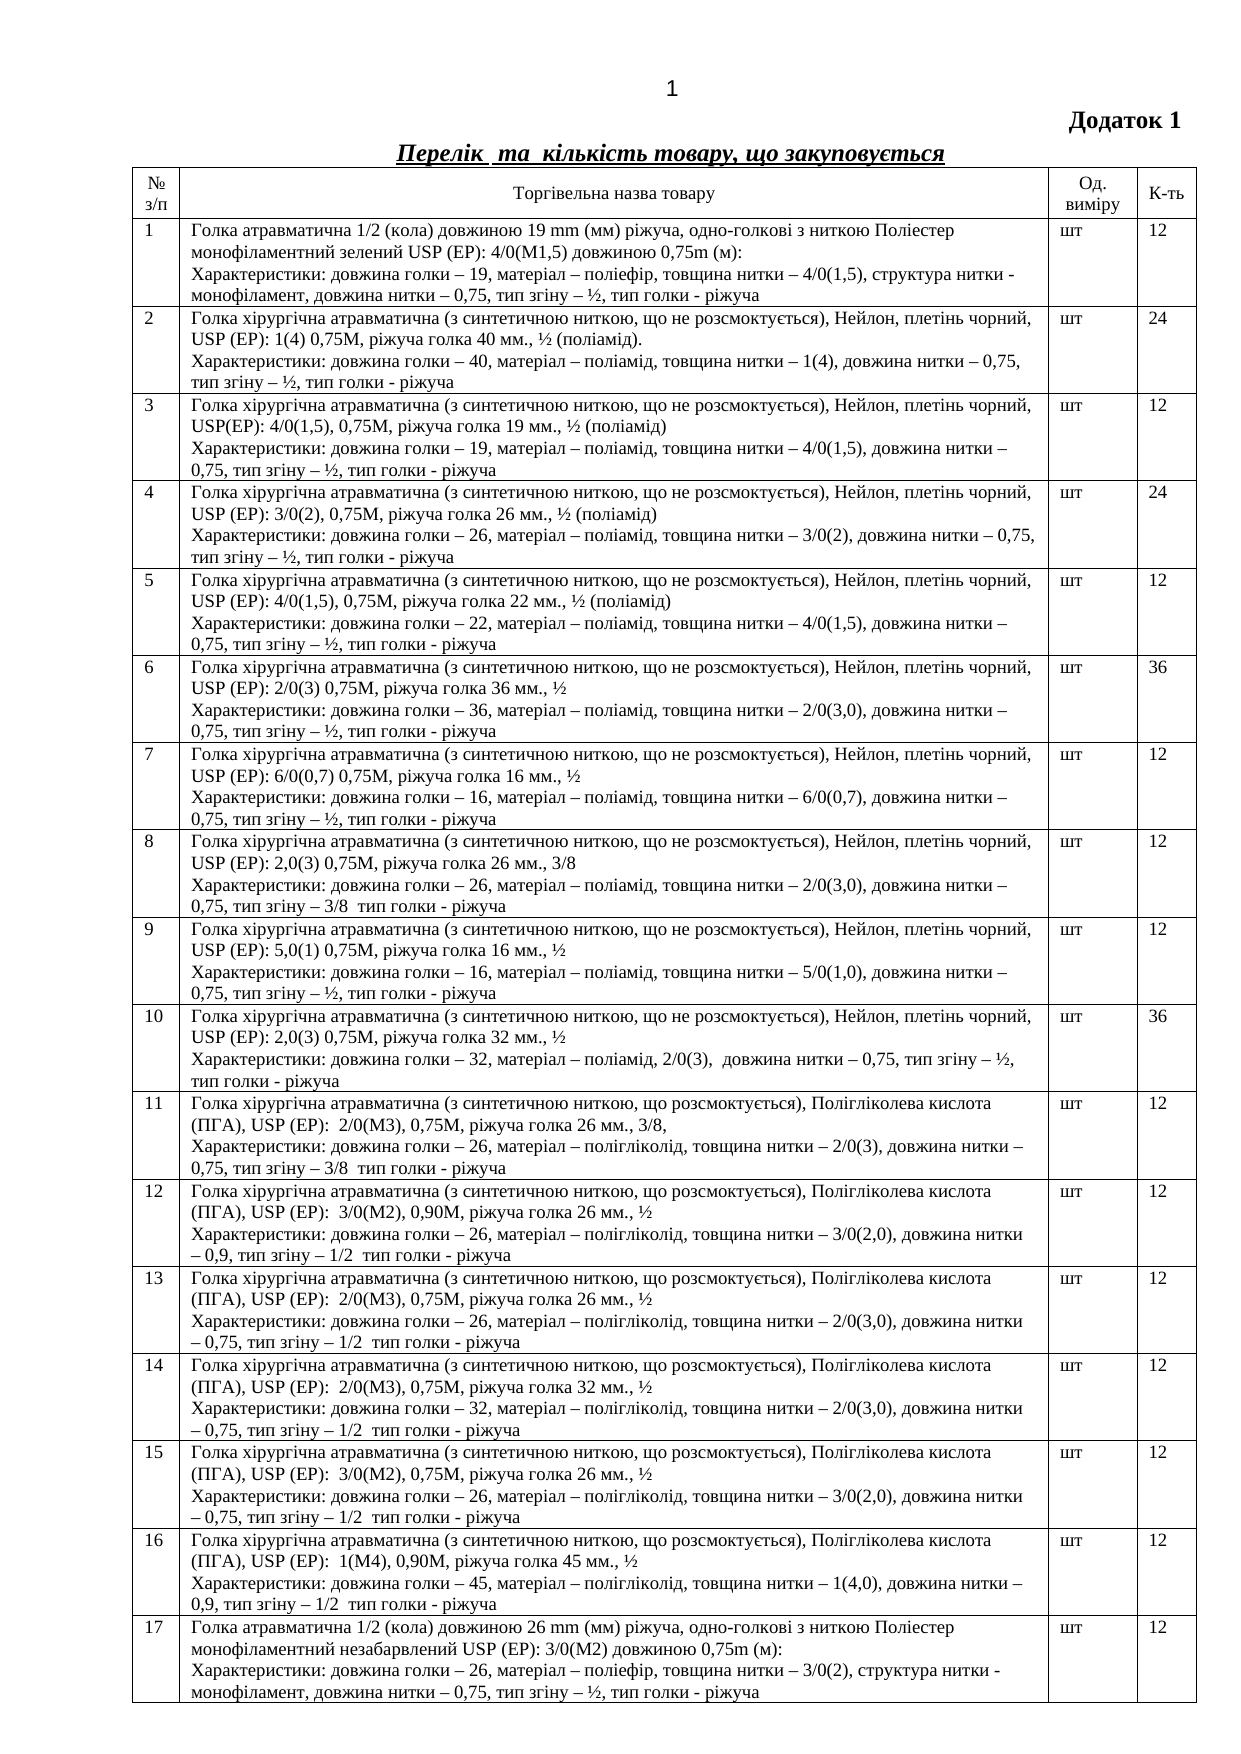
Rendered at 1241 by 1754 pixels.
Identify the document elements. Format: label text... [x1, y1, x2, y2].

table_cell Голка хірургічна атравматична (з синтетичною ниткою, що не розсмоктується), Нейлон, плетінь чорний, USP (ЕР): 1(4) 0,75М, ріжуча голка 40 мм., ½ (поліамід). Характеристики: довжина голки – 40, матеріал – поліамід, товщина нитки – 1(4), довжина нитки – 0,75, тип згіну – ½, тип голки - ріжуча [180, 307, 1048, 393]
table_cell Голка хірургічна атравматична (з синтетичною ниткою, що розсмоктується), Полігліколева кислота (ПГА), USP (ЕР): 2/0(М3), 0,75М, ріжуча голка 32 мм., ½ Характеристики: довжина голки – 32, матеріал – полігліколід, товщина нитки – 2/0(3,0), довжина нитки – 0,75, тип згіну – 1/2 тип голки - ріжуча [180, 1354, 1048, 1440]
table_cell Голка хірургічна атравматична (з синтетичною ниткою, що розсмоктується), Полігліколева кислота (ПГА), USP (ЕР): 2/0(М3), 0,75М, ріжуча голка 26 мм., 3/8, Характеристики: довжина голки – 26, матеріал – полігліколід, товщина нитки – 2/0(3), довжина нитки – 0,75, тип згіну – 3/8 тип голки - ріжуча [180, 1092, 1048, 1178]
table_cell 12 [1138, 743, 1196, 829]
table_header Торгівельна назва товару [180, 168, 1048, 218]
table_header Од. виміру [1049, 168, 1137, 218]
table_cell 7 [133, 743, 179, 829]
table_cell шт [1049, 1005, 1137, 1091]
table_cell 1 [133, 219, 179, 306]
text Додаток 1 [177, 105, 1181, 134]
table_cell 13 [133, 1267, 179, 1353]
table_cell Голка хірургічна атравматична (з синтетичною ниткою, що не розсмоктується), Нейлон, плетінь чорний, USP (ЕР): 4/0(1,5), 0,75М, ріжуча голка 22 мм., ½ (поліамід) Характеристики: довжина голки – 22, матеріал – поліамід, товщина нитки – 4/0(1,5), довжина нитки – 0,75, тип згіну – ½, тип голки - ріжуча [180, 569, 1048, 655]
table_cell 12 [1138, 1092, 1196, 1178]
table_cell шт [1049, 569, 1137, 655]
table_header К-ть [1138, 168, 1196, 218]
table_cell Голка атравматична 1/2 (кола) довжиною 26 mm (мм) ріжуча, одно-голкові з ниткою Поліестер монофіламентний незабарвлений USP (EP): 3/0(М2) довжиною 0,75m (м): Характеристики: довжина голки – 26, матеріал – поліефір, товщина нитки – 3/0(2), структура нитки - монофіламент, довжина нитки – 0,75, тип згіну – ½, тип голки - ріжуча [180, 1616, 1048, 1702]
table_cell 5 [133, 569, 179, 655]
table_cell 2 [133, 307, 179, 393]
table_cell 12 [1138, 1441, 1196, 1528]
table_cell 8 [133, 830, 179, 917]
text Перелік та кількість товару, що закуповується [177, 138, 1167, 167]
table_cell шт [1049, 1354, 1137, 1440]
table_cell 24 [1138, 481, 1196, 567]
table_cell 36 [1138, 656, 1196, 742]
table_cell Голка хірургічна атравматична (з синтетичною ниткою, що не розсмоктується), Нейлон, плетінь чорний, USP (ЕР): 5,0(1) 0,75М, ріжуча голка 16 мм., ½ Характеристики: довжина голки – 16, матеріал – поліамід, товщина нитки – 5/0(1,0), довжина нитки – 0,75, тип згіну – ½, тип голки - ріжуча [180, 918, 1048, 1004]
table_cell Голка хірургічна атравматична (з синтетичною ниткою, що не розсмоктується), Нейлон, плетінь чорний, USP (ЕР): 3/0(2), 0,75М, ріжуча голка 26 мм., ½ (поліамід) Характеристики: довжина голки – 26, матеріал – поліамід, товщина нитки – 3/0(2), довжина нитки – 0,75, тип згіну – ½, тип голки - ріжуча [180, 481, 1048, 567]
table_cell 12 [1138, 394, 1196, 480]
table_cell шт [1049, 1267, 1137, 1353]
table_cell 12 [1138, 569, 1196, 655]
table_cell шт [1049, 219, 1137, 306]
table_cell 24 [1138, 307, 1196, 393]
table_cell шт [1049, 1529, 1137, 1615]
table_cell Голка атравматична 1/2 (кола) довжиною 19 mm (мм) ріжуча, одно-голкові з ниткою Поліестер монофіламентний зелений USP (EP): 4/0(М1,5) довжиною 0,75m (м): Характеристики: довжина голки – 19, матеріал – поліефір, товщина нитки – 4/0(1,5), структура нитки - монофіламент, довжина нитки – 0,75, тип згіну – ½, тип голки - ріжуча [180, 219, 1048, 306]
table_cell 9 [133, 918, 179, 1004]
table_cell шт [1049, 830, 1137, 917]
table_cell шт [1049, 656, 1137, 742]
table_cell шт [1049, 1616, 1137, 1702]
table_header № з/п [133, 168, 179, 218]
table_cell шт [1049, 743, 1137, 829]
table_cell 12 [1138, 1180, 1196, 1266]
table_cell 36 [1138, 1005, 1196, 1091]
table_cell 10 [133, 1005, 179, 1091]
table_cell шт [1049, 1092, 1137, 1178]
table_cell Голка хірургічна атравматична (з синтетичною ниткою, що розсмоктується), Полігліколева кислота (ПГА), USP (ЕР): 1(М4), 0,90М, ріжуча голка 45 мм., ½ Характеристики: довжина голки – 45, матеріал – полігліколід, товщина нитки – 1(4,0), довжина нитки – 0,9, тип згіну – 1/2 тип голки - ріжуча [180, 1529, 1048, 1615]
table_cell 11 [133, 1092, 179, 1178]
table_cell шт [1049, 481, 1137, 567]
table_cell 12 [1138, 1529, 1196, 1615]
table_cell 12 [1138, 1267, 1196, 1353]
table_cell 4 [133, 481, 179, 567]
table_cell шт [1049, 394, 1137, 480]
table_cell 12 [1138, 1616, 1196, 1702]
table_cell шт [1049, 307, 1137, 393]
table_cell шт [1049, 918, 1137, 1004]
table_cell 16 [133, 1529, 179, 1615]
table_cell Голка хірургічна атравматична (з синтетичною ниткою, що не розсмоктується), Нейлон, плетінь чорний, USP (ЕР): 6/0(0,7) 0,75М, ріжуча голка 16 мм., ½ Характеристики: довжина голки – 16, матеріал – поліамід, товщина нитки – 6/0(0,7), довжина нитки – 0,75, тип згіну – ½, тип голки - ріжуча [180, 743, 1048, 829]
table_cell Голка хірургічна атравматична (з синтетичною ниткою, що розсмоктується), Полігліколева кислота (ПГА), USP (ЕР): 3/0(М2), 0,90М, ріжуча голка 26 мм., ½ Характеристики: довжина голки – 26, матеріал – полігліколід, товщина нитки – 3/0(2,0), довжина нитки – 0,9, тип згіну – 1/2 тип голки - ріжуча [180, 1180, 1048, 1266]
table_cell 3 [133, 394, 179, 480]
table_cell Голка хірургічна атравматична (з синтетичною ниткою, що розсмоктується), Полігліколева кислота (ПГА), USP (ЕР): 2/0(М3), 0,75М, ріжуча голка 26 мм., ½ Характеристики: довжина голки – 26, матеріал – полігліколід, товщина нитки – 2/0(3,0), довжина нитки – 0,75, тип згіну – 1/2 тип голки - ріжуча [180, 1267, 1048, 1353]
table_cell 12 [1138, 219, 1196, 306]
table_cell 6 [133, 656, 179, 742]
table_cell Голка хірургічна атравматична (з синтетичною ниткою, що не розсмоктується), Нейлон, плетінь чорний, USP (ЕР): 2/0(3) 0,75М, ріжуча голка 36 мм., ½ Характеристики: довжина голки – 36, матеріал – поліамід, товщина нитки – 2/0(3,0), довжина нитки – 0,75, тип згіну – ½, тип голки - ріжуча [180, 656, 1048, 742]
table_cell Голка хірургічна атравматична (з синтетичною ниткою, що не розсмоктується), Нейлон, плетінь чорний, USP (ЕР): 2,0(3) 0,75М, ріжуча голка 26 мм., 3/8 Характеристики: довжина голки – 26, матеріал – поліамід, товщина нитки – 2/0(3,0), довжина нитки – 0,75, тип згіну – 3/8 тип голки - ріжуча [180, 830, 1048, 917]
table_cell шт [1049, 1180, 1137, 1266]
table_cell 12 [1138, 830, 1196, 917]
table_cell шт [1049, 1441, 1137, 1528]
table_cell 17 [133, 1616, 179, 1702]
table_cell 12 [133, 1180, 179, 1266]
table_cell 14 [133, 1354, 179, 1440]
table_cell Голка хірургічна атравматична (з синтетичною ниткою, що не розсмоктується), Нейлон, плетінь чорний, USP(ЕР): 4/0(1,5), 0,75М, ріжуча голка 19 мм., ½ (поліамід) Характеристики: довжина голки – 19, матеріал – поліамід, товщина нитки – 4/0(1,5), довжина нитки – 0,75, тип згіну – ½, тип голки - ріжуча [180, 394, 1048, 480]
table_cell 15 [133, 1441, 179, 1528]
table_cell 12 [1138, 918, 1196, 1004]
table_cell Голка хірургічна атравматична (з синтетичною ниткою, що не розсмоктується), Нейлон, плетінь чорний, USP (ЕР): 2,0(3) 0,75М, ріжуча голка 32 мм., ½ Характеристики: довжина голки – 32, матеріал – поліамід, 2/0(3), довжина нитки – 0,75, тип згіну – ½, тип голки - ріжуча [180, 1005, 1048, 1091]
table_cell Голка хірургічна атравматична (з синтетичною ниткою, що розсмоктується), Полігліколева кислота (ПГА), USP (ЕР): 3/0(М2), 0,75М, ріжуча голка 26 мм., ½ Характеристики: довжина голки – 26, матеріал – полігліколід, товщина нитки – 3/0(2,0), довжина нитки – 0,75, тип згіну – 1/2 тип голки - ріжуча [180, 1441, 1048, 1528]
table_cell 12 [1138, 1354, 1196, 1440]
